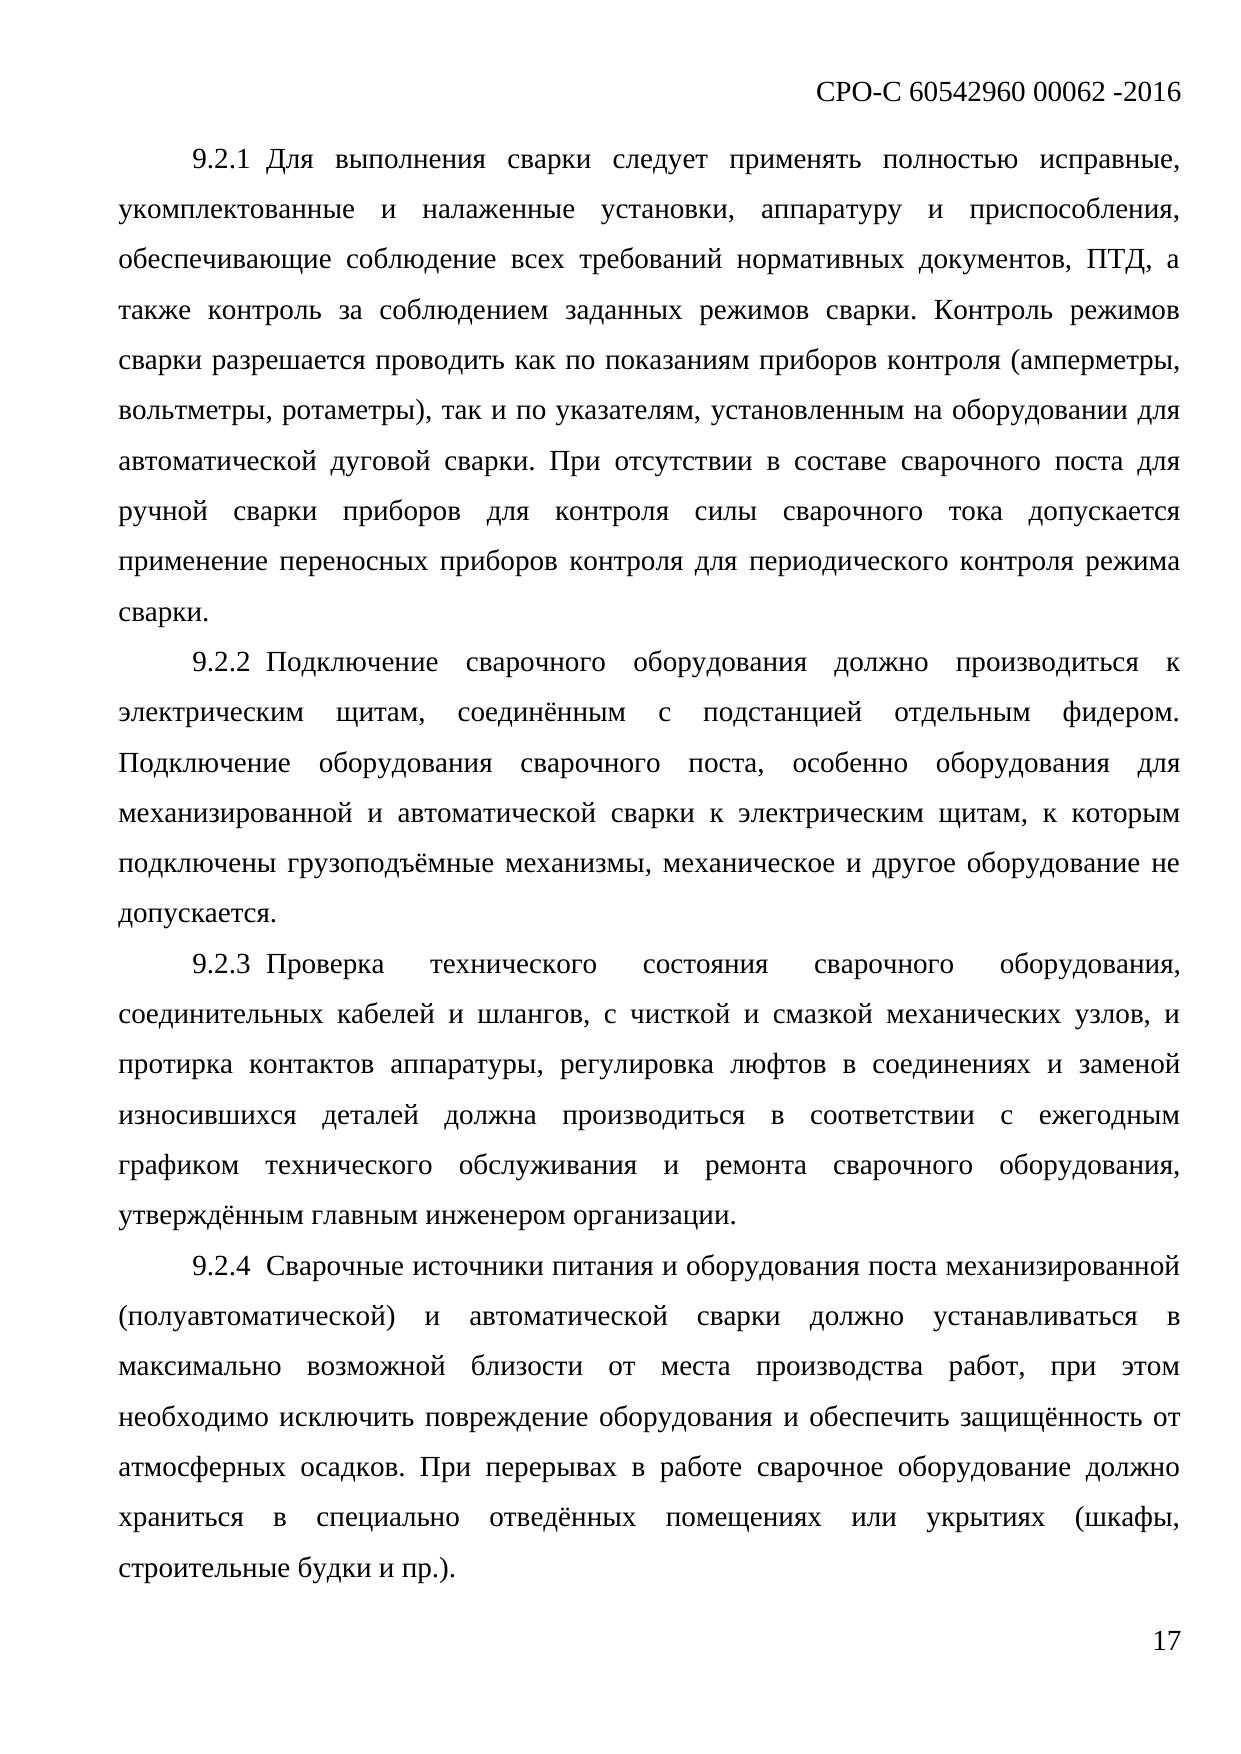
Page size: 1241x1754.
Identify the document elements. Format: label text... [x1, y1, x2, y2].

list Проверка технического состояния сварочного оборудования, соединительных кабелей и шлангов, с чисткой и смазкой механических узлов, и протирка контактов аппаратуры, регулировка люфтов в соединениях и заменой износившихся деталей должна производиться в соответствии с ежегодным графиком технического обслуживания и ремонта сварочного оборудования, утверждённым главным инженером организации. [118, 946, 1181, 1231]
list Сварочные источники питания и оборудования поста механизированной (полуавтоматической) и автоматической сварки должно устанавливаться в максимально возможной близости от места производства работ, при этом необходимо исключить повреждение оборудования и обеспечить защищённость от атмосферных осадков. При перерывах в работе сварочное оборудование должно храниться в специально отведённых помещениях или укрытиях (шкафы, строительные будки и пр.). [118, 1248, 1181, 1583]
list Для выполнения сварки следует применять полностью исправные, укомплектованные и налаженные установки, аппаратуру и приспособления, обеспечивающие соблюдение всех требований нормативных документов, ПТД, а также контроль за соблюдением заданных режимов сварки. Контроль режимов сварки разрешается проводить как по показаниям приборов контроля (амперметры, вольтметры, ротаметры), так и по указателям, установленным на оборудовании для автоматической дуговой сварки. При отсутствии в составе сварочного поста для ручной сварки приборов для контроля силы сварочного тока допускается применение переносных приборов контроля для периодического контроля режима сварки. [118, 141, 1181, 627]
list Подключение сварочного оборудования должно производиться к электрическим щитам, соединённым с подстанцией отдельным фидером. Подключение оборудования сварочного поста, особенно оборудования для механизированной и автоматической сварки к электрическим щитам, к которым подключены грузоподъёмные механизмы, механическое и другое оборудование не допускается. [118, 644, 1181, 929]
